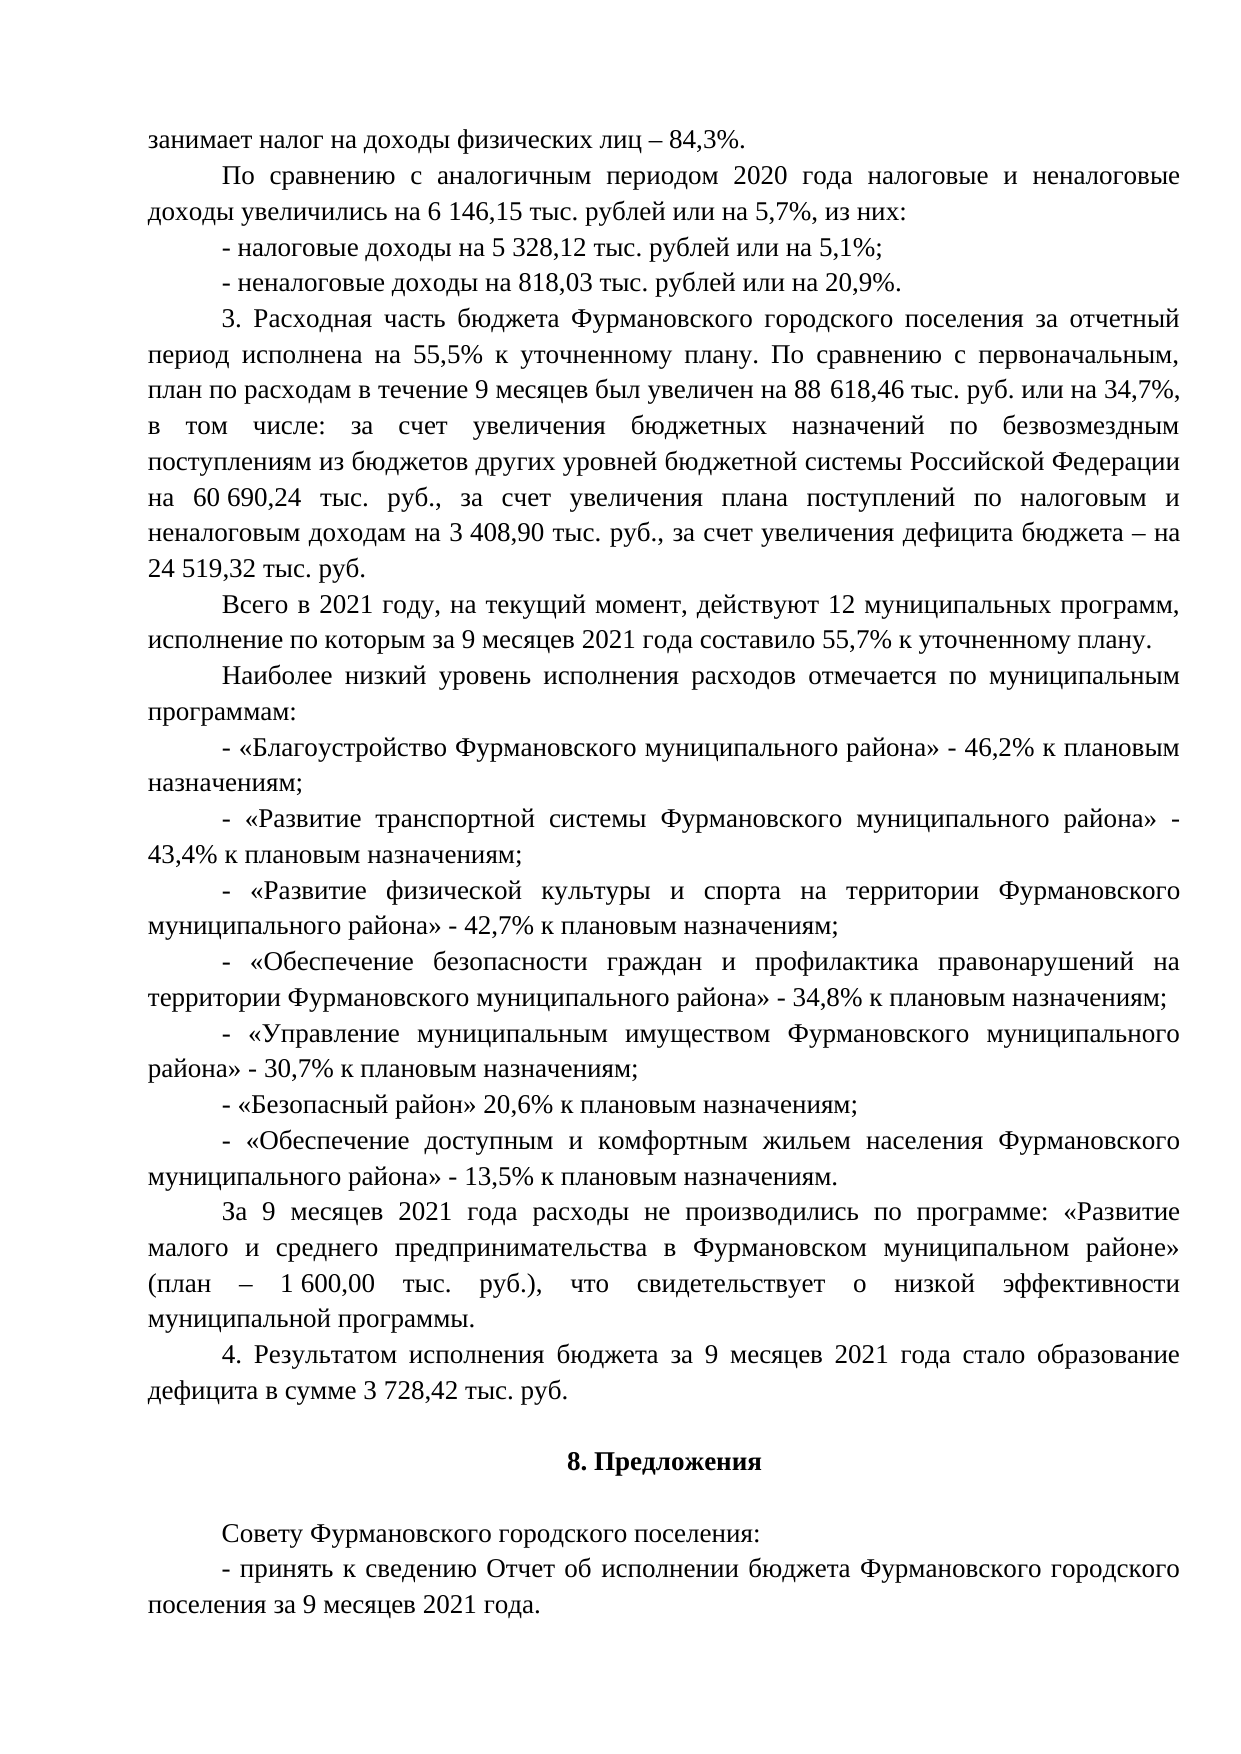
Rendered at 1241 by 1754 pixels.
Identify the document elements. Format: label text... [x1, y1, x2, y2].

text 3. Расходная часть бюджета Фурмановского городского поселения за отчетный период исполнена на 55,5% к уточненному плану. По сравнению с первоначальным, план по расходам в течение 9 месяцев был увеличен на 88 618,46 тыс. руб. или на 34,7%, в том числе: за счет увеличения бюджетных назначений по безвозмездным поступлениям из бюджетов других уровней бюджетной системы Российской Федерации на 60 690,24 тыс. руб., за счет увеличения плана поступлений по налоговым и неналоговым доходам на 3 408,90 тыс. руб., за счет увеличения дефицита бюджета – на 24 519,32 тыс. руб. [148, 302, 1181, 583]
text - «Развитие транспортной системы Фурмановского муниципального района» - 43,4% к плановым назначениям; [148, 802, 1181, 869]
text - неналоговые доходы на 818,03 тыс. рублей или на 20,9%. [148, 266, 1181, 297]
text - «Управление муниципальным имуществом Фурмановского муниципального района» - 30,7% к плановым назначениям; [148, 1017, 1181, 1083]
text - «Безопасный район» 20,6% к плановым назначениям; [148, 1088, 1181, 1119]
text - налоговые доходы на 5 328,12 тыс. рублей или на 5,1%; [148, 231, 1181, 262]
text - «Обеспечение доступным и комфортным жильем населения Фурмановского муниципального района» - 13,5% к плановым назначениям. [148, 1124, 1181, 1191]
text За 9 месяцев 2021 года расходы не производились по программе: «Развитие малого и среднего предпринимательства в Фурмановском муниципальном районе» (план – 1 600,00 тыс. руб.), что свидетельствует о низкой эффективности муниципальной программы. [148, 1195, 1181, 1334]
text Совету Фурмановского городского поселения: [148, 1517, 1181, 1548]
text - принять к сведению Отчет об исполнении бюджета Фурмановского городского поселения за 9 месяцев 2021 года. [148, 1553, 1181, 1619]
text - «Обеспечение безопасности граждан и профилактика правонарушений на территории Фурмановского муниципального района» - 34,8% к плановым назначениям; [148, 945, 1181, 1012]
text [148, 123, 1181, 154]
text Наиболее низкий уровень исполнения расходов отмечается по муниципальным программам: [148, 659, 1181, 726]
text Всего в 2021 году, на текущий момент, действуют 12 муниципальных программ, исполнение по которым за 9 месяцев 2021 года составило 55,7% к уточненному плану. [148, 588, 1181, 655]
text 8. Предложения [148, 1445, 1181, 1477]
text - «Развитие физической культуры и спорта на территории Фурмановского муниципального района» - 42,7% к плановым назначениям; [148, 874, 1181, 941]
text 4. Результатом исполнения бюджета за 9 месяцев 2021 года стало образование дефицита в сумме 3 728,42 тыс. руб. [148, 1338, 1181, 1405]
text По сравнению с аналогичным периодом 2020 года налоговые и неналоговые доходы увеличились на 6 146,15 тыс. рублей или на 5,7%, из них: [148, 159, 1181, 226]
text - «Благоустройство Фурмановского муниципального района» - 46,2% к плановым назначениям; [148, 731, 1181, 798]
